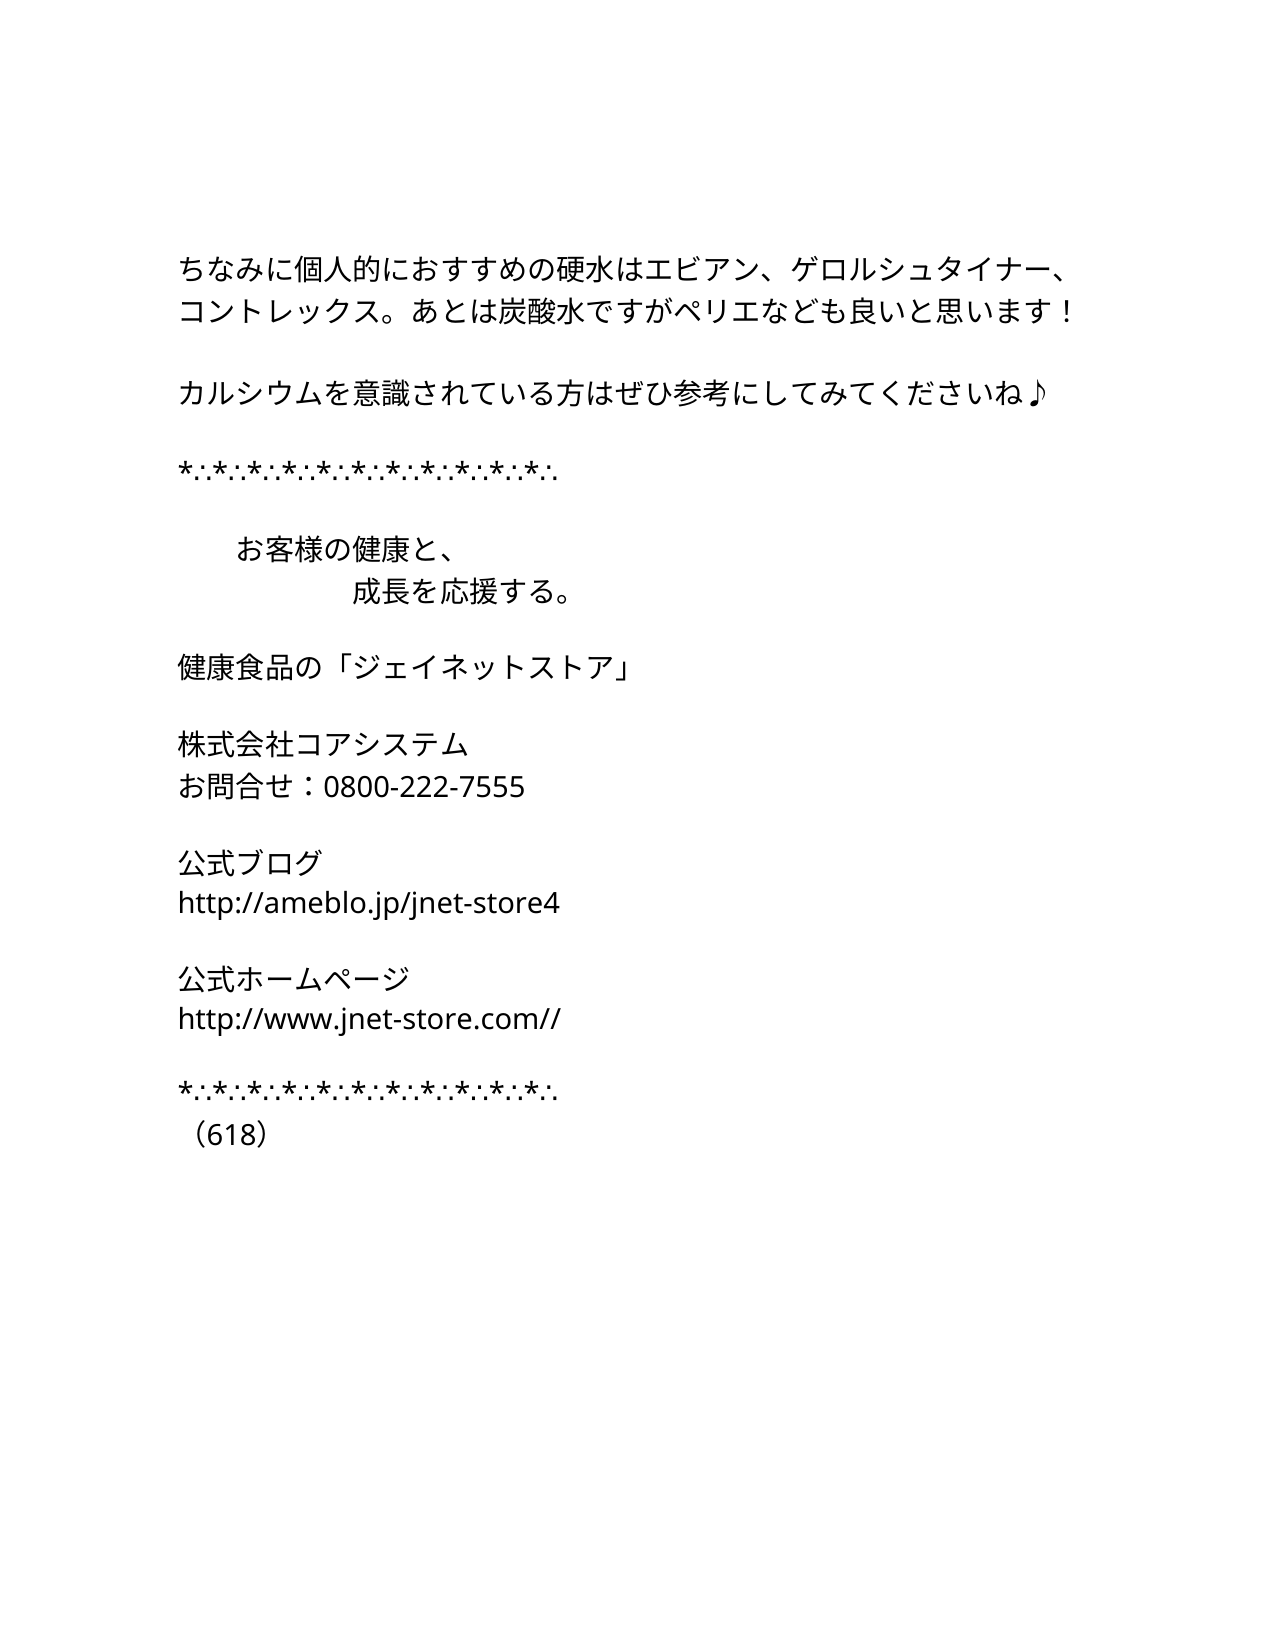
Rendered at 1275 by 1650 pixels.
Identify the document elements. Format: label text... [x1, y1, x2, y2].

text カルシウムを意識されている方はぜひ参考にしてみてくださいね♪ [177, 371, 1098, 413]
text お客様の健康と、 [177, 526, 1098, 569]
text *∴*∴*∴*∴*∴*∴*∴*∴*∴*∴*∴ [177, 1072, 1098, 1112]
text http://www.jnet-store.com// [177, 998, 1098, 1038]
text http://ameblo.jp/jnet-store4 [177, 882, 1098, 922]
text 公式ブログ [177, 840, 1098, 882]
text 公式ホームページ [177, 956, 1098, 998]
text 株式会社コアシステム [177, 721, 1098, 764]
text 成長を応援する。 [177, 569, 1098, 611]
text *∴*∴*∴*∴*∴*∴*∴*∴*∴*∴*∴ [177, 453, 1098, 492]
text お問合せ：0800-222-7555 [177, 764, 1098, 806]
text ちなみに個人的におすすめの硬水はエビアン、ゲロルシュタイナー、コントレックス。あとは炭酸水ですがペリエなども良いと思います！ [177, 246, 1098, 331]
text 健康食品の「ジェイネットストア」 [177, 645, 1098, 687]
text （618） [177, 1112, 1098, 1154]
